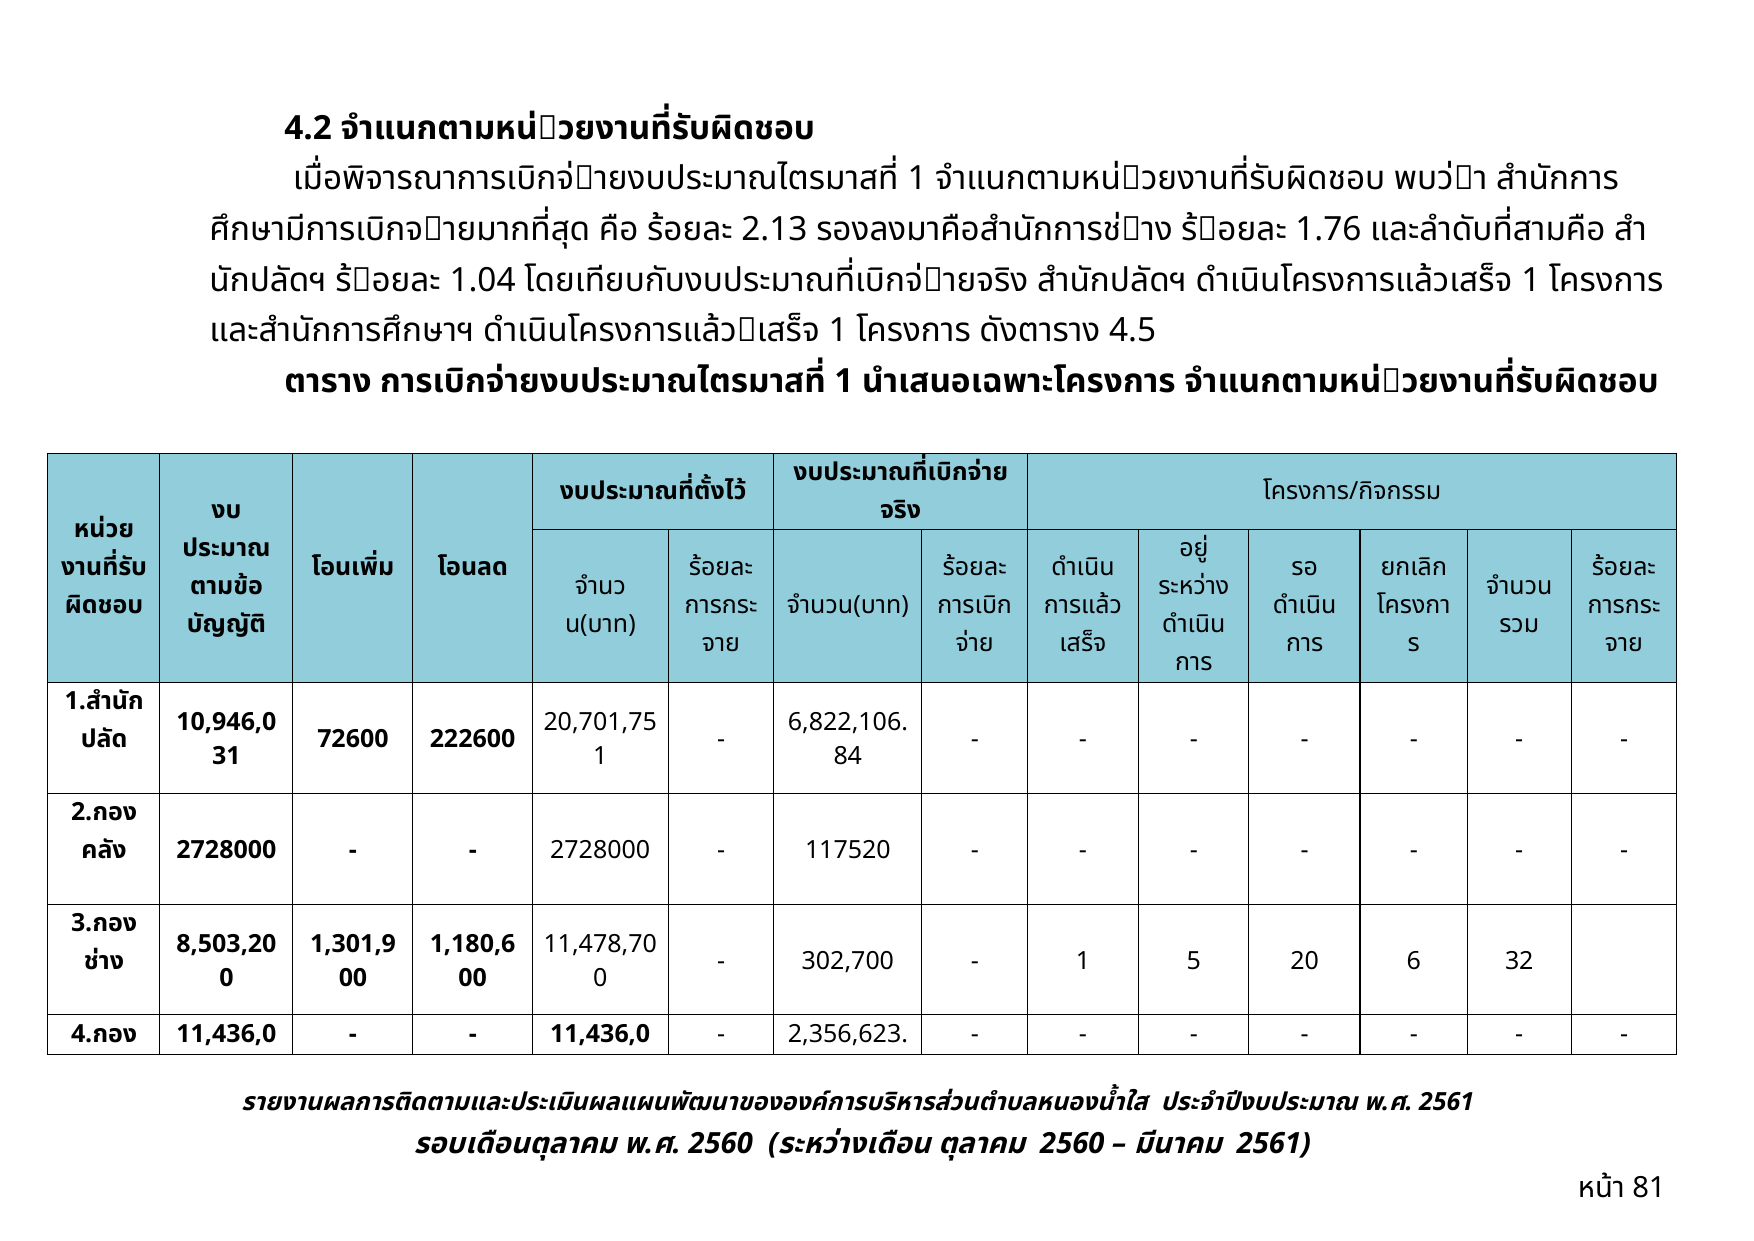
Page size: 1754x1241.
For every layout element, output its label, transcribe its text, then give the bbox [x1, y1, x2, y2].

text 4.2 จําแนกตามหน่วยงานที่รับผิดชอบ [209, 103, 1665, 154]
table_cell 6 [1361, 905, 1467, 1014]
table_cell - [1572, 794, 1676, 903]
table_cell 4.กองการศึกษา [48, 1015, 159, 1053]
table_cell 2.กองคลัง [48, 794, 159, 903]
table_header โอนลด [413, 454, 532, 682]
table_cell - [669, 905, 773, 1014]
table_cell ยกเลิกโครงการ [1361, 530, 1467, 682]
table_cell จำนวน รวม [1468, 530, 1571, 682]
table_cell 1.สำนักปลัด [48, 683, 159, 792]
table_header โอนเพิ่ม [293, 454, 412, 682]
table_cell 222600 [413, 683, 532, 792]
table_cell - [922, 1015, 1027, 1053]
table_header โครงการ/กิจกรรม [1028, 454, 1676, 529]
table_cell - [669, 683, 773, 792]
table_cell จำนวน(บาท) [774, 530, 921, 682]
table_cell - [1249, 794, 1359, 903]
table_cell - [1361, 794, 1467, 903]
table_cell - [1361, 683, 1467, 792]
table_cell รอดำเนินการ [1249, 530, 1359, 682]
table_cell 1,301,900 [293, 905, 412, 1014]
table_cell 11,436,020 [160, 1015, 292, 1053]
text ตาราง การเบิกจ่ายงบประมาณไตรมาสที่ 1 นําเสนอเฉพาะโครงการ จําแนกตามหน่วยงานที่รับผิดชอบ [59, 357, 1665, 407]
table_cell - [1028, 683, 1138, 792]
table_cell - [1139, 683, 1248, 792]
table_cell จำนวน(บาท) [533, 530, 668, 682]
table_cell 8,503,200 [160, 905, 292, 1014]
table_cell 5 [1139, 905, 1248, 1014]
table_header งบประมาณตามข้อบัญญัติ [160, 454, 292, 682]
text เมื่อพิจารณาการเบิกจ่ายงบประมาณไตรมาสที่ 1 จําแนกตามหน่วยงานที่รับผิดชอบ พบว่า สํานักการศึกษามีการเบิกจายมากที่สุด คือ ร้อยละ 2.13 รองลงมาคือสํานักการช่าง ร้อยละ 1.76 และลําดับที่สามคือ สํานักปลัดฯ ร้อยละ 1.04 โดยเทียบกับงบประมาณที่เบิกจ่ายจริง สํานักปลัดฯ ดําเนินโครงการแล้วเสร็จ 1 โครงการ และสํานักการศึกษาฯ ดําเนินโครงการแล้วเสร็จ 1 โครงการ ดังตาราง 4.5 [209, 154, 1665, 357]
table_cell - [1139, 1015, 1248, 1053]
table_cell 10,946,031 [160, 683, 292, 792]
table_cell - [1249, 683, 1359, 792]
table_header งบประมาณที่เบิกจ่ายจริง [774, 454, 1027, 529]
table_cell 302,700 [774, 905, 921, 1014]
table_cell - [1249, 1015, 1359, 1053]
table_cell ร้อยละการกระจาย [1572, 530, 1676, 682]
table_cell - [1572, 1015, 1676, 1053]
table_cell - [922, 683, 1027, 792]
table_cell 3.กองช่าง [48, 905, 159, 1014]
table_cell - [413, 1015, 532, 1053]
table_cell 6,822,106.84 [774, 683, 921, 792]
table_cell อยู่ระหว่างดำเนินการ [1139, 530, 1248, 682]
table_header งบประมาณที่ตั้งไว้ [533, 454, 773, 529]
table_cell - [1361, 1015, 1467, 1053]
table_cell 32 [1468, 905, 1571, 1014]
table_cell 20 [1249, 905, 1359, 1014]
table_cell - [1468, 794, 1571, 903]
table_cell 2,356,623.48 [774, 1015, 921, 1053]
table_cell - [1468, 1015, 1571, 1053]
table_cell - [1028, 1015, 1138, 1053]
table_cell ร้อยละการเบิกจ่าย [922, 530, 1027, 682]
table_header หน่วยงานที่รับผิดชอบ [48, 454, 159, 682]
table_cell 117520 [774, 794, 921, 903]
table_cell 11,478,700 [533, 905, 668, 1014]
table_cell 72600 [293, 683, 412, 792]
table_cell - [1572, 683, 1676, 792]
table_cell - [1139, 794, 1248, 903]
table_cell - [1468, 683, 1571, 792]
table_cell [1572, 905, 1676, 1014]
table_cell - [922, 794, 1027, 903]
table_cell - [669, 1015, 773, 1053]
table_cell - [293, 1015, 412, 1053]
table_cell 11,436,020 [533, 1015, 668, 1053]
table_cell - [669, 794, 773, 903]
table_cell - [922, 905, 1027, 1014]
table_cell 20,701,751 [533, 683, 668, 792]
table_cell 2728000 [160, 794, 292, 903]
table_cell - [413, 794, 532, 903]
table_cell ดำเนินการแล้วเสร็จ [1028, 530, 1138, 682]
table_cell 1 [1028, 905, 1138, 1014]
table_cell ร้อยละการกระจาย [669, 530, 773, 682]
table_cell - [1028, 794, 1138, 903]
table_cell 2728000 [533, 794, 668, 903]
table_cell - [293, 794, 412, 903]
table_cell 1,180,600 [413, 905, 532, 1014]
